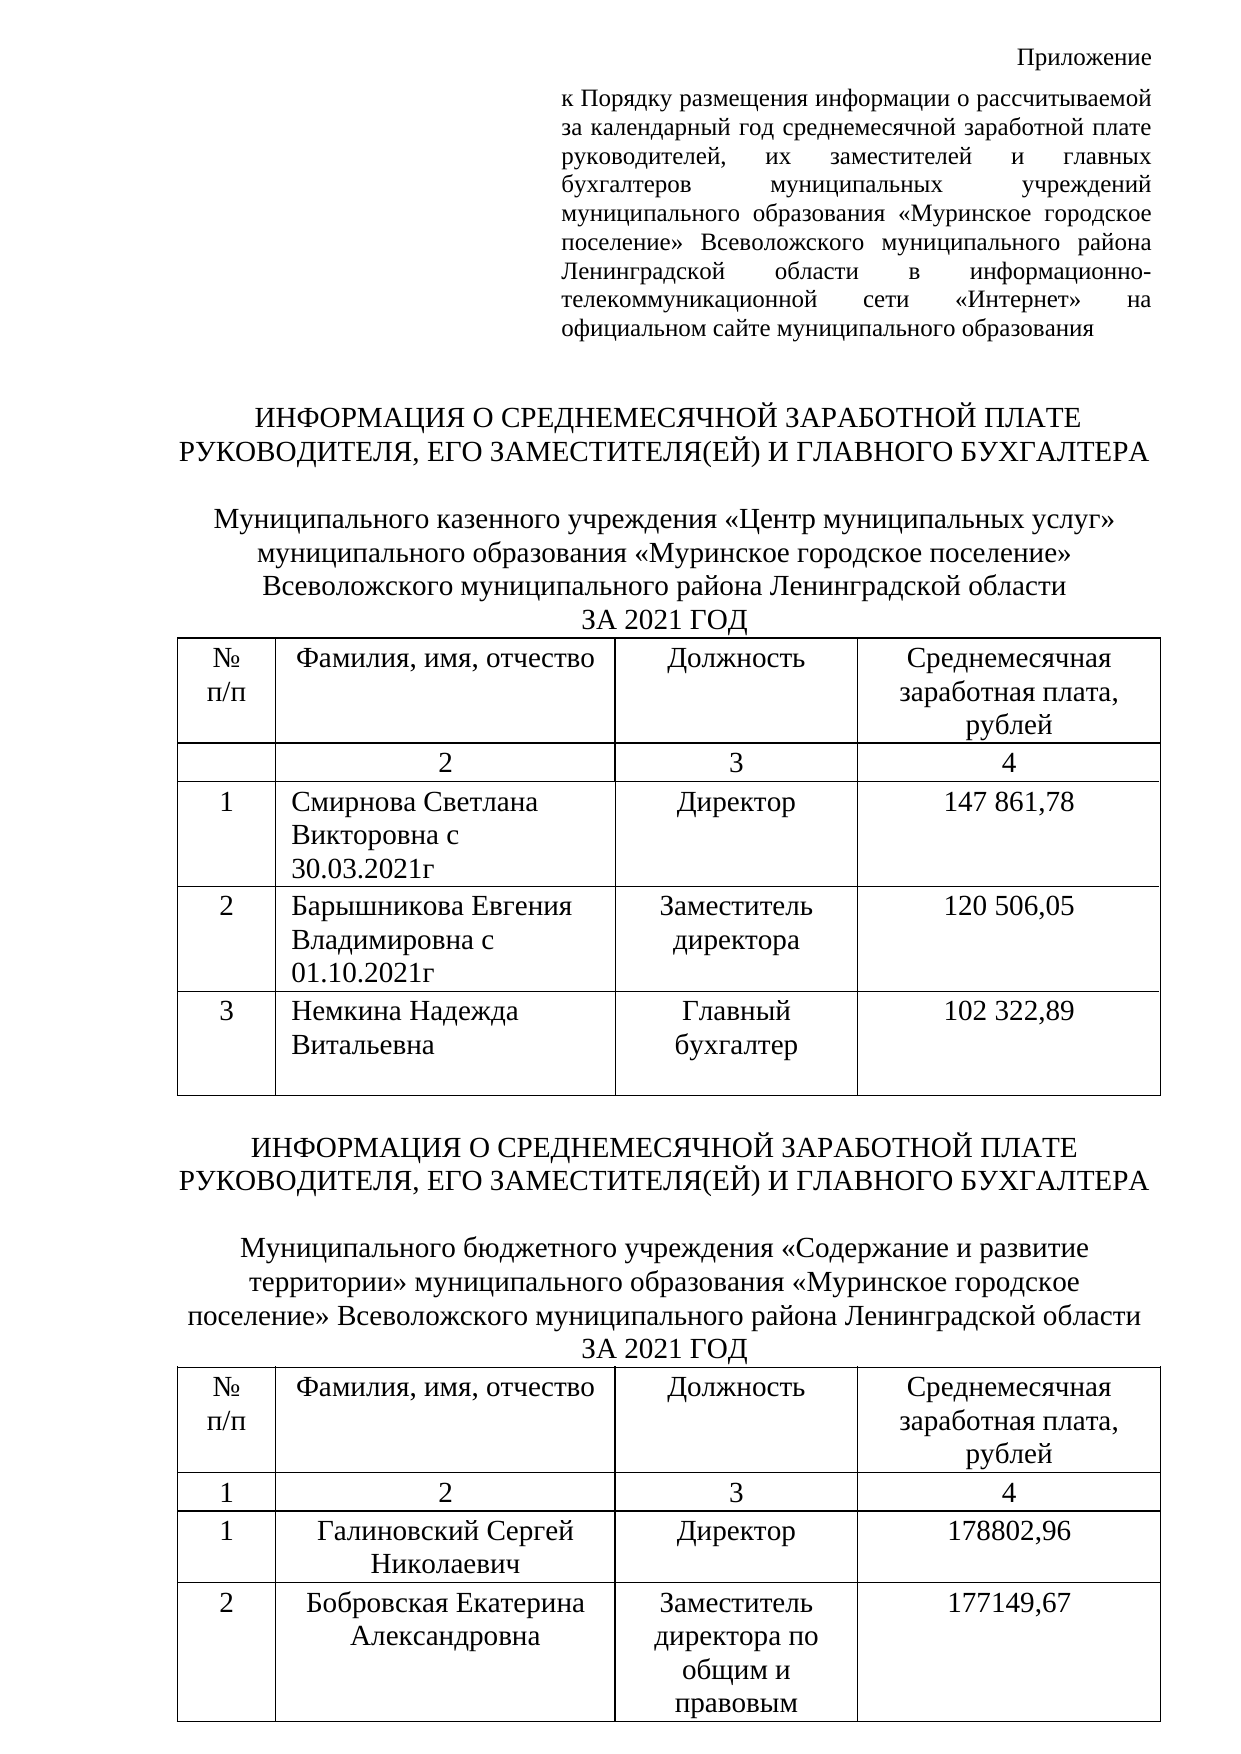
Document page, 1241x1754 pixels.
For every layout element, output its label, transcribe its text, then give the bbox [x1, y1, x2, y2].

table_cell 2 [178, 887, 275, 991]
table_cell [178, 744, 275, 781]
table_cell 147 861,78 [858, 781, 1160, 886]
text Муниципального казенного учреждения «Центр муниципальных услуг» муниципального образования «Муринское городское поселение» Всеволожского муниципального района Ленинградской области [177, 501, 1152, 602]
table_cell 3 [616, 1473, 857, 1510]
table_cell 178802,96 [858, 1512, 1160, 1582]
table_cell Директор [616, 782, 857, 886]
table_cell Главный бухгалтер [616, 992, 857, 1095]
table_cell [276, 1583, 614, 1721]
table_cell Смирнова Светлана Викторовна с 30.03.2021г [276, 782, 615, 886]
text к Порядку размещения информации о рассчитываемой за календарный год среднемесячной заработной плате руководителей, их заместителей и главных бухгалтеров муниципальных учреждений муниципального образования «Муринское городское поселение» Всеволожского муниципального района Ленинградской области в информационно-телекоммуникационной сети «Интернет» на официальном сайте муниципального образования [561, 83, 1152, 342]
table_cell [616, 1583, 857, 1721]
table_cell Немкина Надежда Витальевна [276, 992, 615, 1095]
table_cell Среднемесячная заработная плата, рублей [858, 1368, 1160, 1472]
table_cell 2 [178, 1583, 275, 1721]
table_cell 1 [178, 782, 275, 886]
table_cell Должность [616, 1368, 857, 1472]
table_cell 2 [276, 744, 614, 781]
table_cell Галиновский Сергей Николаевич [276, 1512, 614, 1582]
text Приложение [177, 42, 1152, 71]
table_cell 1 [178, 1473, 275, 1510]
text ИНФОРМАЦИЯ О СРЕДНЕМЕСЯЧНОЙ ЗАРАБОТНОЙ ПЛАТЕ РУКОВОДИТЕЛЯ, ЕГО ЗАМЕСТИТЕЛЯ(ЕЙ) И ГЛАВНОГО БУХГАЛТЕРА [177, 1130, 1152, 1197]
table_cell Заместитель директора [616, 887, 857, 991]
table_cell 120 506,05 [858, 886, 1160, 991]
text ЗА 2021 ГОД [177, 1331, 1152, 1365]
table_cell 3 [178, 992, 275, 1095]
table_cell 1 [178, 1512, 275, 1582]
table_cell 4 [858, 1473, 1160, 1510]
text ИНФОРМАЦИЯ О СРЕДНЕМЕСЯЧНОЙ ЗАРАБОТНОЙ ПЛАТЕ РУКОВОДИТЕЛЯ, ЕГО ЗАМЕСТИТЕЛЯ(ЕЙ) И ГЛАВНОГО БУХГАЛТЕРА [177, 401, 1152, 468]
table_cell 102 322,89 [858, 991, 1160, 1095]
table_cell Барышникова Евгения Владимировна с 01.10.2021г [276, 887, 615, 991]
table_cell 2 [276, 1473, 614, 1510]
table_cell № п/п [178, 639, 275, 742]
text Муниципального бюджетного учреждения «Содержание и развитие территории» муниципального образования «Муринское городское поселение» Всеволожского муниципального района Ленинградской области [177, 1231, 1152, 1331]
table_cell Фамилия, имя, отчество [276, 639, 614, 742]
text ЗА 2021 ГОД [177, 602, 1152, 635]
table_cell 4 [858, 744, 1160, 781]
table_cell 177149,67 [858, 1583, 1160, 1721]
table_cell 3 [616, 744, 857, 781]
table_cell Среднемесячная заработная плата, рублей [858, 639, 1160, 742]
table_cell Фамилия, имя, отчество [276, 1368, 614, 1472]
table_cell № п/п [178, 1368, 275, 1472]
table_cell Директор [616, 1512, 857, 1582]
table_cell Должность [616, 639, 857, 742]
